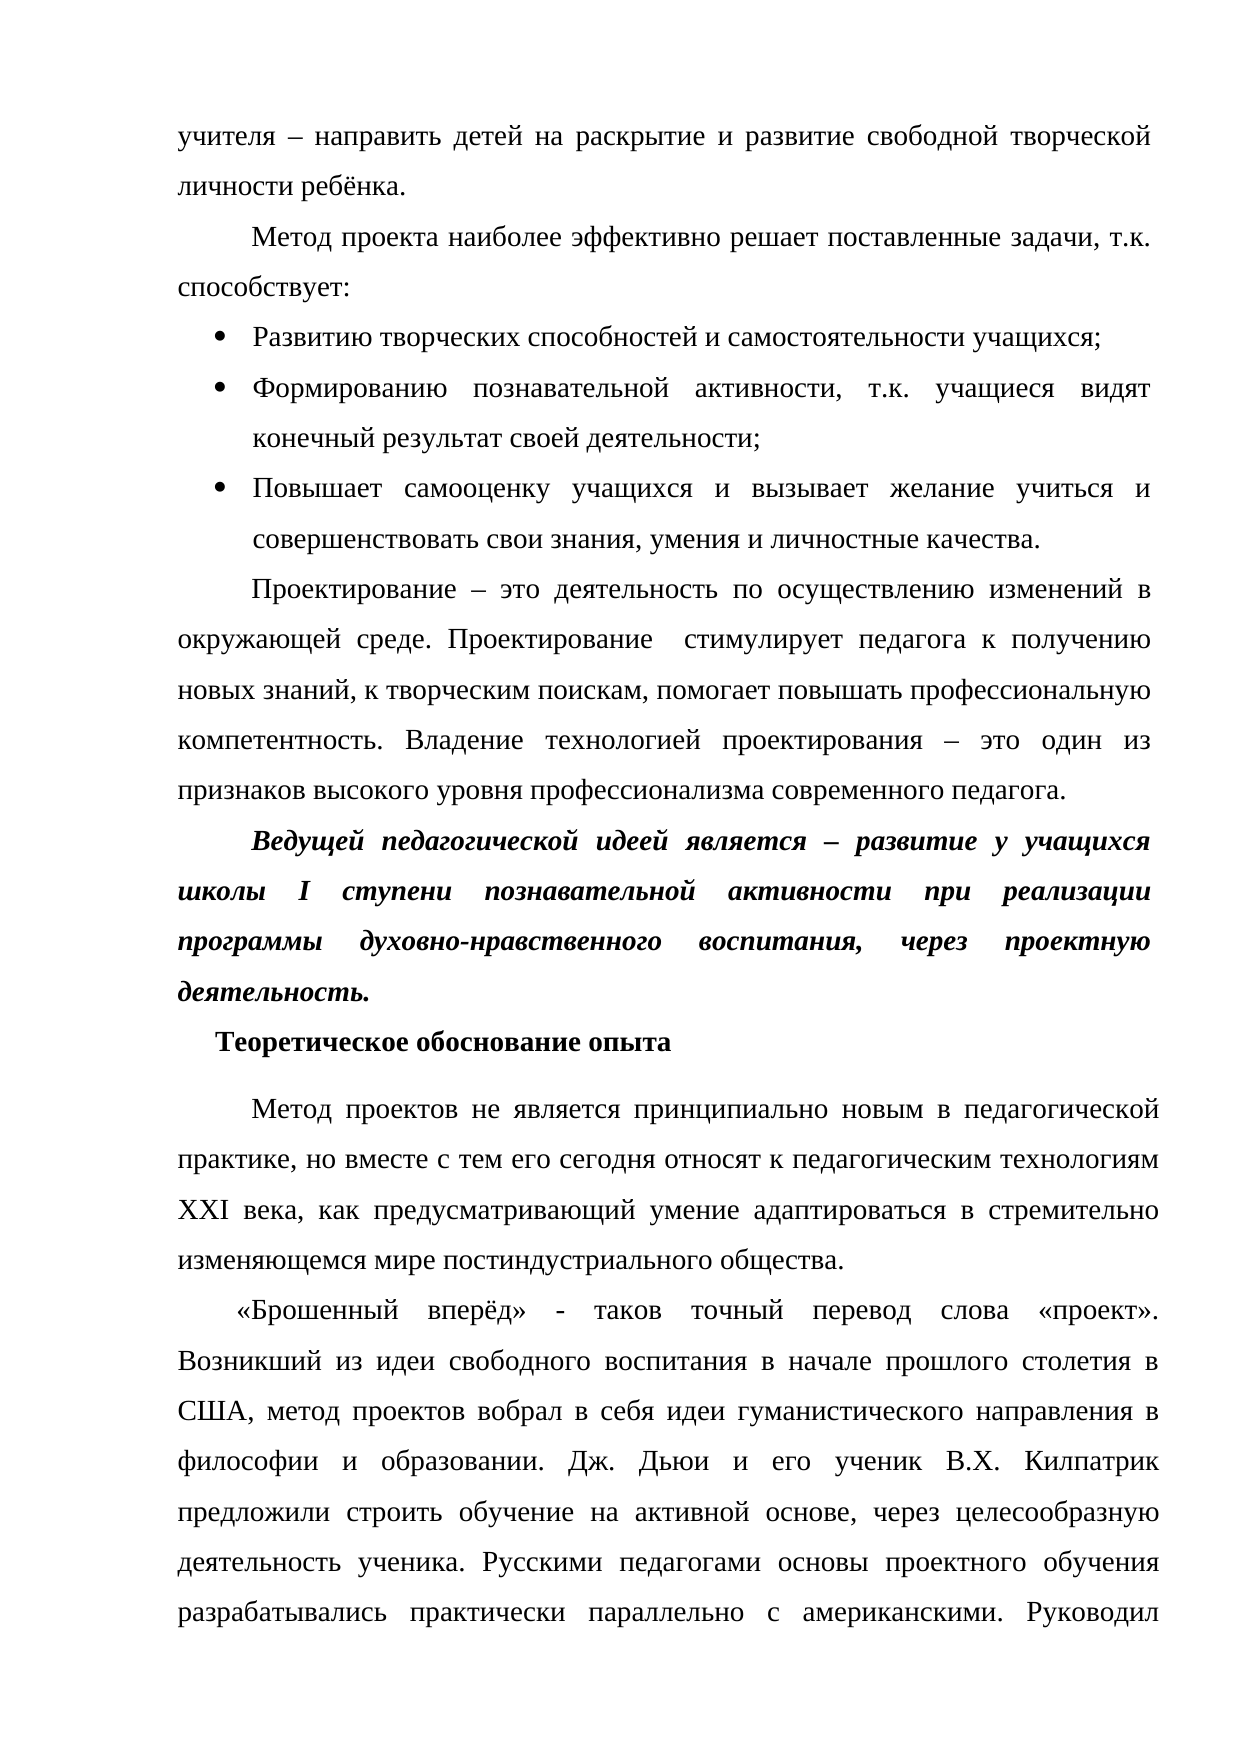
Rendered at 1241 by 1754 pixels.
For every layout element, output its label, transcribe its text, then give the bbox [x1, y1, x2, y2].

list Повышает самооценку учащихся и вызывает желание учиться и совершенствовать свои знания, умения и личностные качества. [215, 471, 1152, 554]
text Метод проекта наиболее эффективно решает поставленные задачи, т.к. способствует: [177, 219, 1152, 303]
text Теоретическое обоснование опыта [215, 1024, 1152, 1058]
list Формированию познавательной активности, т.к. учащиеся видят конечный результат своей деятельности; [215, 370, 1152, 454]
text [177, 118, 1152, 202]
text Ведущей педагогической идеей является – развитие у учащихся школы I ступени познавательной активности при реализации программы духовно-нравственного воспитания, через проектную деятельность. [177, 823, 1152, 1007]
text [177, 1292, 1160, 1628]
list Развитию творческих способностей и самостоятельности учащихся; [215, 319, 1152, 353]
text Метод проектов не является принципиально новым в педагогической практике, но вместе с тем его сегодня относят к педагогическим технологиям XXI века, как предусматривающий умение адаптироваться в стремительно изменяющемся мире постиндустриального общества. [148, 1091, 1160, 1276]
text Проектирование – это деятельность по осуществлению изменений в окружающей среде. Проектирование стимулирует педагога к получению новых знаний, к творческим поискам, помогает повышать профессиональную компетентность. Владение технологией проектирования – это один из признаков высокого уровня профессионализма современного педагога. [177, 571, 1152, 806]
